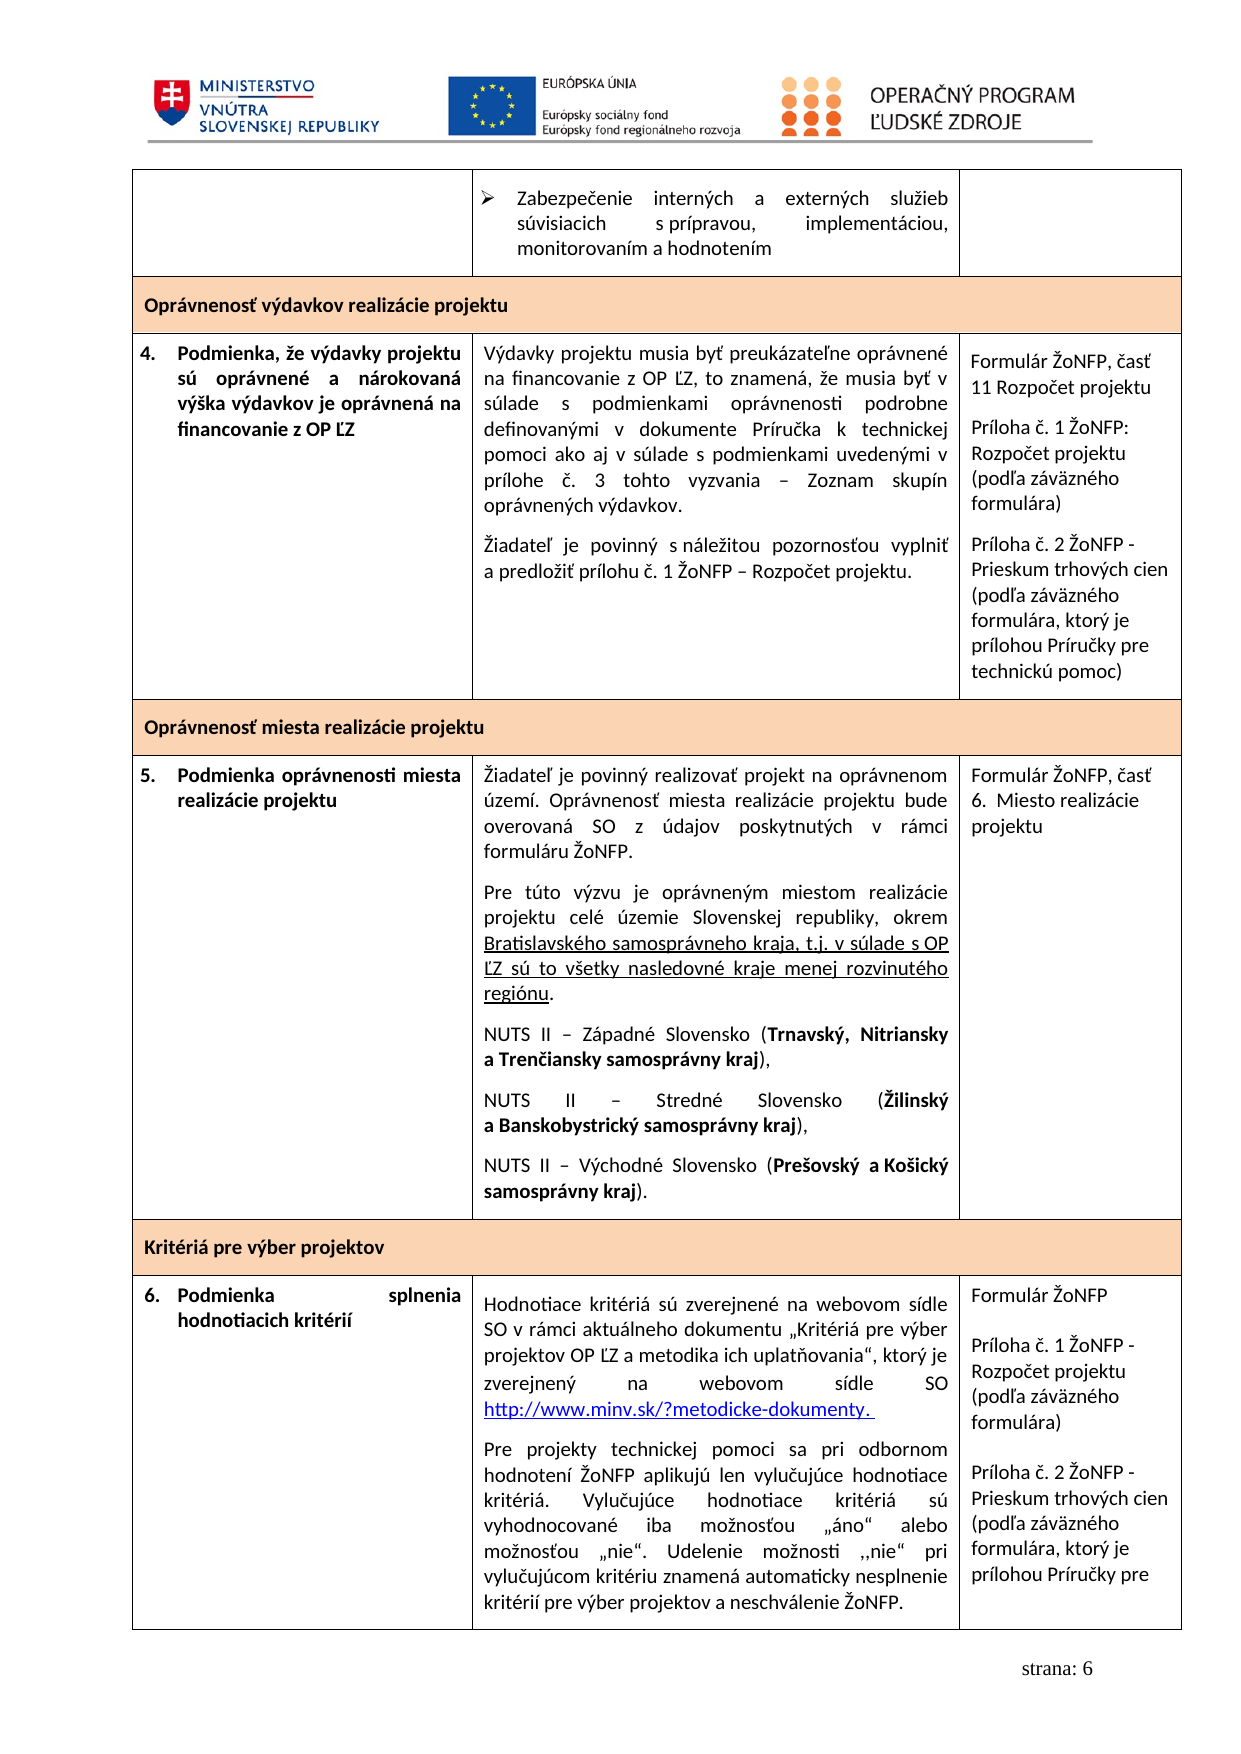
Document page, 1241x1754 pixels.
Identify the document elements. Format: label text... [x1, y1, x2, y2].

table_cell Žiadateľ je povinný realizovať projekt na oprávnenom území. Oprávnenosť miesta realizácie projektu bude overovaná SO z údajov poskytnutých v rámci formuláru ŽoNFP. Pre túto výzvu je oprávneným miestom realizácie projektu celé územie Slovenskej republiky, okrem Bratislavského samosprávneho kraja, t.j. v súlade s OP ĽZ sú to všetky nasledovné kraje menej rozvinutého regiónu. NUTS II – Západné Slovensko (Trnavský, Nitriansky a Trenčiansky samosprávny kraj), NUTS II – Stredné Slovensko (Žilinský a Banskobystrický samosprávny kraj), NUTS II – Východné Slovensko (Prešovský a Košický samosprávny kraj). [473, 756, 959, 1218]
table_cell Oprávnenosť miesta realizácie projektu [133, 700, 1181, 755]
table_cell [133, 170, 472, 276]
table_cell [960, 170, 1181, 276]
table_cell Formulár ŽoNFP, časť 11 Rozpočet projektu Príloha č. 1 ŽoNFP: Rozpočet projektu (podľa záväzného formulára) Príloha č. 2 ŽoNFP - Prieskum trhových cien (podľa záväzného formulára, ktorý je prílohou Príručky pre technickú pomoc) [960, 334, 1181, 698]
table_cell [960, 1276, 1181, 1629]
table_cell Podmienka oprávnenosti miesta realizácie projektu [133, 756, 472, 1218]
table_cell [133, 1276, 472, 1629]
table_cell Formulár ŽoNFP, časť 6. Miesto realizácie projektu [960, 756, 1181, 1218]
table_cell Podmienka, že výdavky projektu sú oprávnené a nárokovaná výška výdavkov je oprávnená na financovanie z OP ĽZ [133, 334, 472, 698]
table_cell Oprávnenosť výdavkov realizácie projektu [133, 277, 1181, 332]
table_cell Výdavky projektu musia byť preukázateľne oprávnené na financovanie z OP ĽZ, to znamená, že musia byť v súlade s podmienkami oprávnenosti podrobne definovanými v dokumente Príručka k technickej pomoci ako aj v súlade s podmienkami uvedenými v prílohe č. 3 tohto vyzvania – Zoznam skupín oprávnených výdavkov. Žiadateľ je povinný s náležitou pozornosťou vyplniť a predložiť prílohu č. 1 ŽoNFP – Rozpočet projektu. [473, 334, 959, 698]
table_cell Kritériá pre výber projektov [133, 1220, 1181, 1275]
picture [147, 73, 1093, 140]
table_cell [473, 1276, 959, 1629]
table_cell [473, 170, 959, 276]
